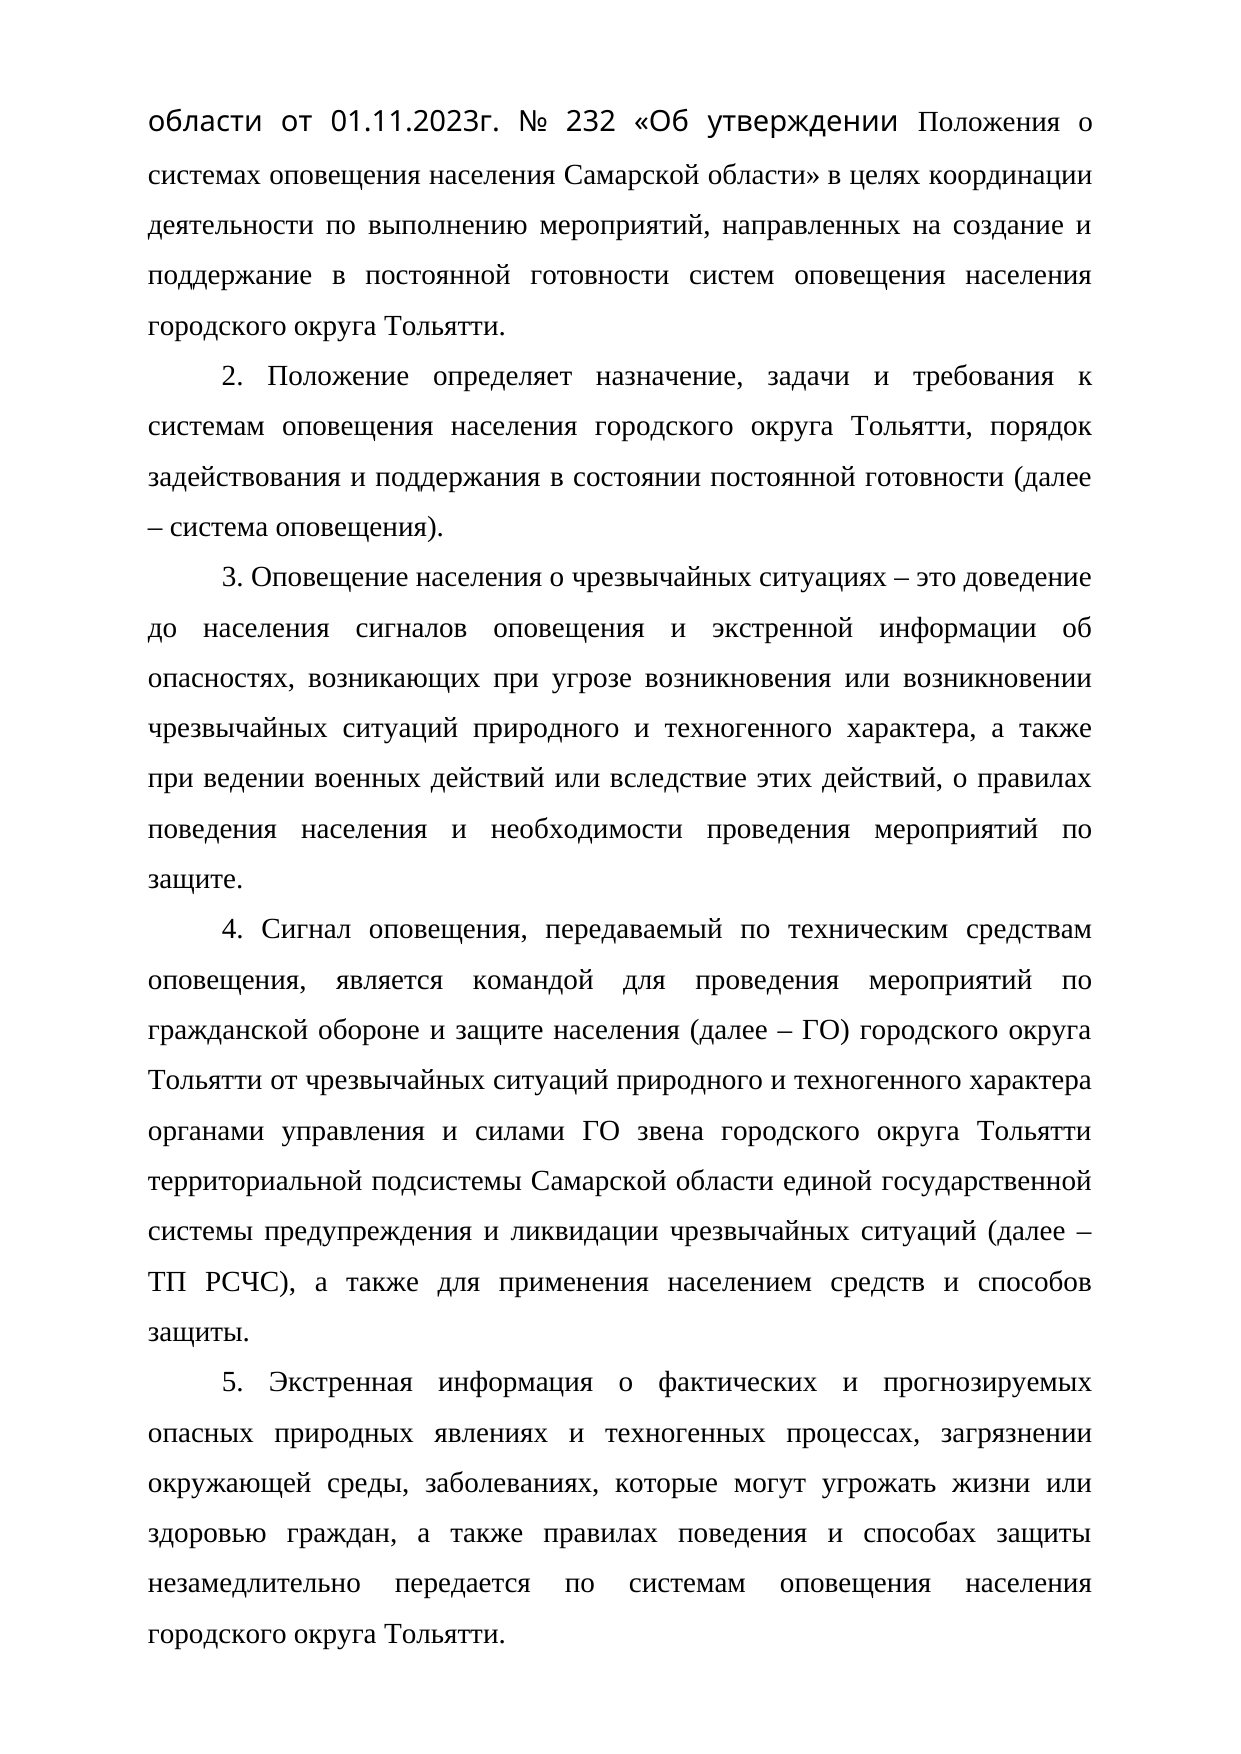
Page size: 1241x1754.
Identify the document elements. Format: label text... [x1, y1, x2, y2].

text 2. Положение определяет назначение, задачи и требования к системам оповещения населения городского округа Тольятти, порядок задействования и поддержания в состоянии постоянной готовности (далее – система оповещения). [148, 358, 1093, 543]
text 4. Сигнал оповещения, передаваемый по техническим средствам оповещения, является командой для проведения мероприятий по гражданской обороне и защите населения (далее – ГО) городского округа Тольятти от чрезвычайных ситуаций природного и техногенного характера органами управления и силами ГО звена городского округа Тольятти территориальной подсистемы Самарской области единой государственной системы предупреждения и ликвидации чрезвычайных ситуаций (далее – ТП РСЧС), а также для применения населением средств и способов защиты. [148, 912, 1093, 1348]
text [148, 100, 1093, 341]
text 5. Экстренная информация о фактических и прогнозируемых опасных природных явлениях и техногенных процессах, загрязнении окружающей среды, заболеваниях, которые могут угрожать жизни или здоровью граждан, а также правилах поведения и способах защиты незамедлительно передается по системам оповещения населения городского округа Тольятти. [148, 1364, 1093, 1649]
text 3. Оповещение населения о чрезвычайных ситуациях – это доведение до населения сигналов оповещения и экстренной информации об опасностях, возникающих при угрозе возникновения или возникновении чрезвычайных ситуаций природного и техногенного характера, а также при ведении военных действий или вследствие этих действий, о правилах поведения населения и необходимости проведения мероприятий по защите. [148, 559, 1093, 895]
